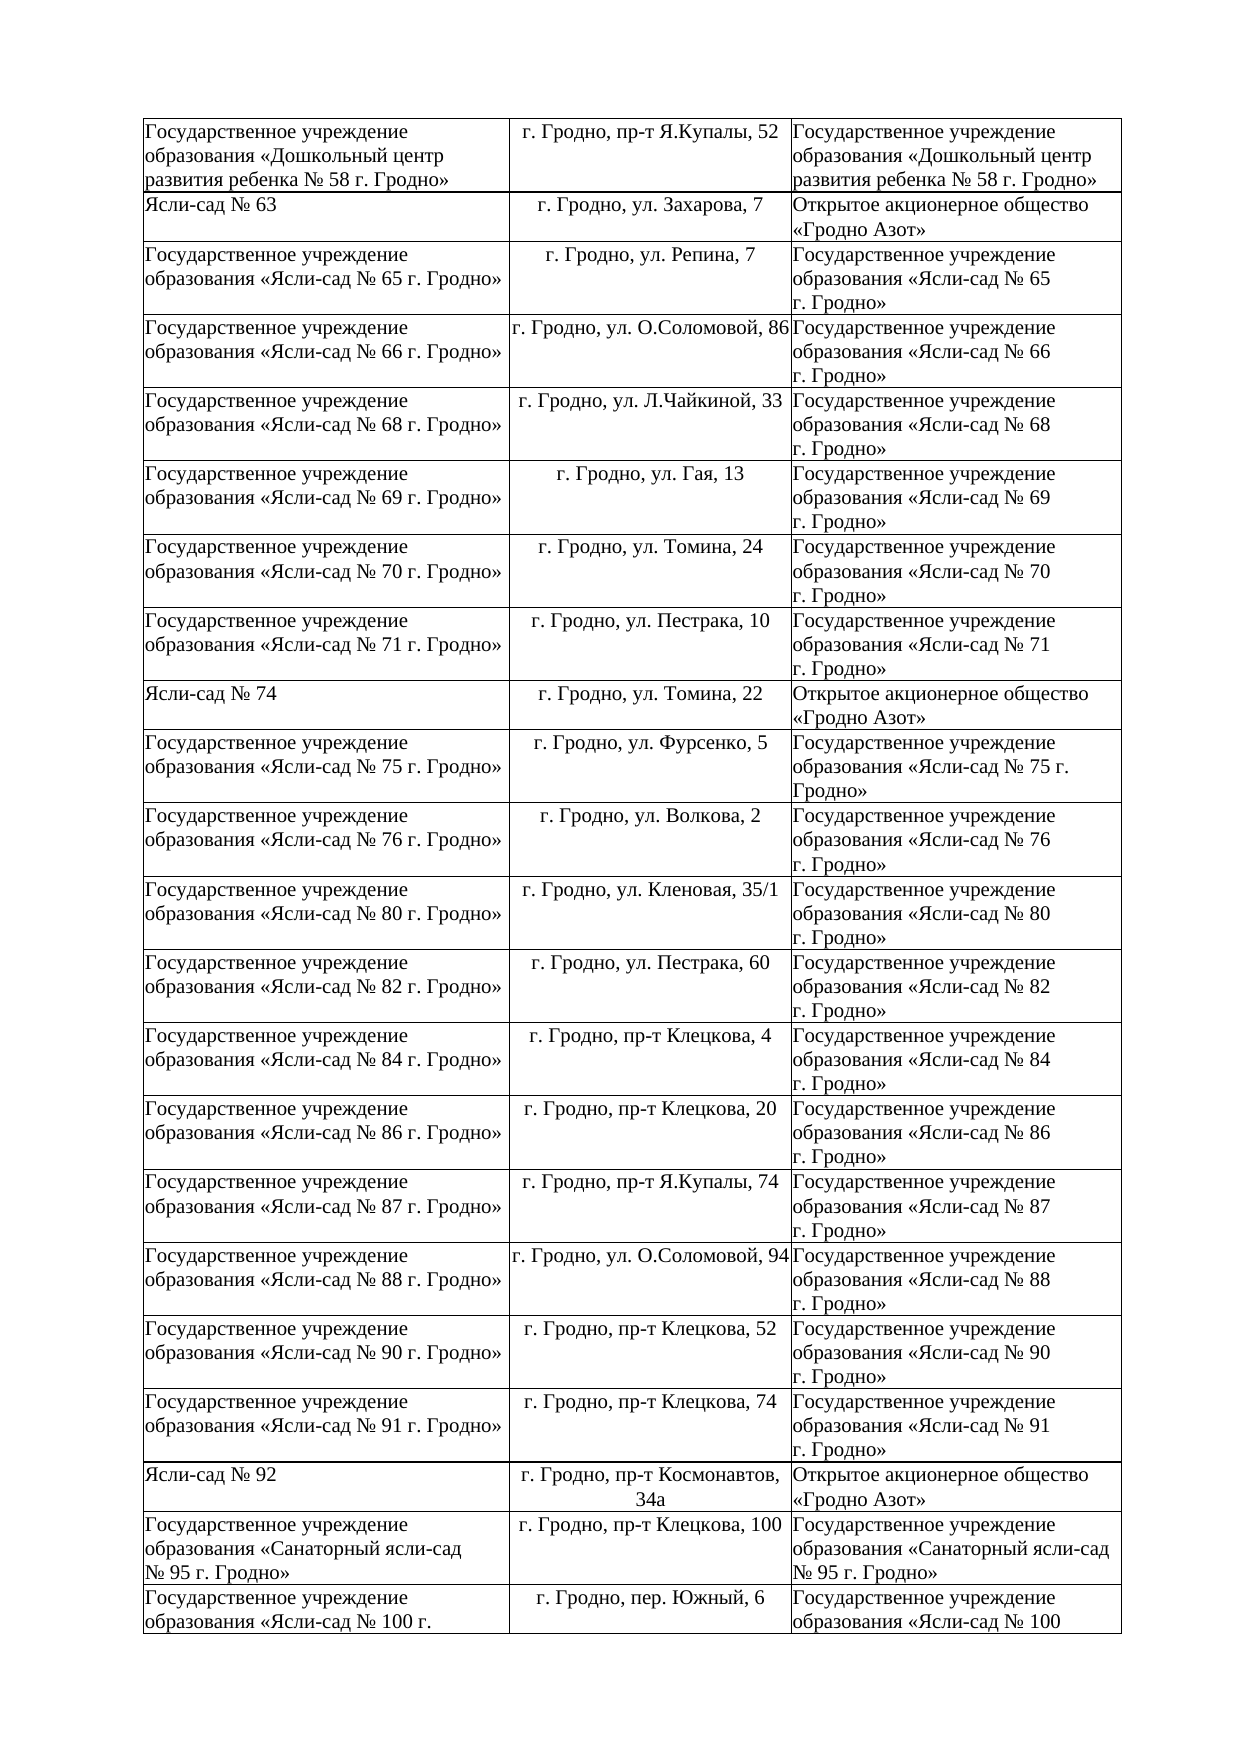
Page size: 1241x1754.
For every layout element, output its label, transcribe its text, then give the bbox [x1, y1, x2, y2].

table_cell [510, 1585, 791, 1633]
table_cell Открытое акционерное общество «Гродно Азот» [792, 193, 1121, 241]
table_cell Государственное учреждение образования «Ясли-сад № 82 г. Гродно» [144, 950, 509, 1022]
table_cell Государственное учреждение образования «Ясли-сад № 88 г. Гродно» [144, 1243, 509, 1315]
table_cell Государственное учреждение образования «Ясли-сад № 86 г. Гродно» [792, 1096, 1121, 1168]
table_cell г. Гродно, ул. О.Соломовой, 86 [510, 315, 791, 387]
table_cell г. Гродно, пр-т Клецкова, 74 [510, 1389, 791, 1461]
table_cell Государственное учреждение образования «Ясли-сад № 80 г. Гродно» [144, 877, 509, 949]
table_cell Ясли-сад № 63 [144, 193, 509, 241]
table_cell Государственное учреждение образования «Ясли-сад № 71 г. Гродно» [144, 608, 509, 680]
table_cell г. Гродно, пр-т Космонавтов, 34а [510, 1463, 791, 1511]
table_cell Открытое акционерное общество «Гродно Азот» [792, 681, 1121, 729]
table_cell Государственное учреждение образования «Ясли-сад № 82 г. Гродно» [792, 950, 1121, 1022]
table_cell г. Гродно, ул. Фурсенко, 5 [510, 730, 791, 802]
table_cell Государственное учреждение образования «Ясли-сад № 91 г. Гродно» [792, 1389, 1121, 1461]
table_cell Государственное учреждение образования «Ясли-сад № 69 г. Гродно» [792, 461, 1121, 533]
table_cell Государственное учреждение образования «Ясли-сад № 71 г. Гродно» [792, 608, 1121, 680]
table_cell Ясли-сад № 74 [144, 681, 509, 729]
table_cell г. Гродно, ул. Кленовая, 35/1 [510, 877, 791, 949]
table_cell Государственное учреждение образования «Ясли-сад № 75 г. Гродно» [144, 730, 509, 802]
table_cell г. Гродно, ул. Репина, 7 [510, 242, 791, 314]
table_cell г. Гродно, пр-т Клецкова, 100 [510, 1512, 791, 1584]
table_cell Государственное учреждение образования «Ясли-сад № 88 г. Гродно» [792, 1243, 1121, 1315]
table_cell г. Гродно, ул. Волкова, 2 [510, 803, 791, 876]
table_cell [144, 1585, 509, 1633]
table_cell Государственное учреждение образования «Ясли-сад № 84 г. Гродно» [144, 1023, 509, 1095]
table_cell Государственное учреждение образования «Ясли-сад № 68 г. Гродно» [792, 388, 1121, 460]
table_cell Государственное учреждение образования «Ясли-сад № 70 г. Гродно» [144, 535, 509, 607]
table_cell Государственное учреждение образования «Дошкольный центр развития ребенка № 58 г. Гродно» [792, 119, 1121, 191]
table_cell г. Гродно, ул. Томина, 22 [510, 681, 791, 729]
table_cell Государственное учреждение образования «Ясли-сад № 84 г. Гродно» [792, 1023, 1121, 1095]
table_cell г. Гродно, пр-т Я.Купалы, 74 [510, 1170, 791, 1242]
table_cell Государственное учреждение образования «Ясли-сад № 65 г. Гродно» [144, 242, 509, 314]
table_cell Государственное учреждение образования «Ясли-сад № 65 г. Гродно» [792, 242, 1121, 314]
table_cell Государственное учреждение образования «Ясли-сад № 87 г. Гродно» [792, 1170, 1121, 1242]
table_cell Государственное учреждение образования «Ясли-сад № 70 г. Гродно» [792, 535, 1121, 607]
table_cell Государственное учреждение образования «Ясли-сад № 76 г. Гродно» [144, 803, 509, 876]
table_cell г. Гродно, ул. Пестрака, 10 [510, 608, 791, 680]
table_cell г. Гродно, пр-т Я.Купалы, 52 [510, 119, 791, 191]
table_cell Государственное учреждение образования «Санаторный ясли-сад № 95 г. Гродно» [792, 1512, 1121, 1584]
table_cell г. Гродно, ул. О.Соломовой, 94 [510, 1243, 791, 1315]
table_cell Государственное учреждение образования «Ясли-сад № 68 г. Гродно» [144, 388, 509, 460]
table_cell Ясли-сад № 92 [144, 1463, 509, 1511]
table_cell Государственное учреждение образования «Ясли-сад № 75 г. Гродно» [792, 730, 1121, 802]
table_cell Государственное учреждение образования «Ясли-сад № 90 г. Гродно» [144, 1316, 509, 1388]
table_cell г. Гродно, пр-т Клецкова, 20 [510, 1096, 791, 1168]
table_cell Государственное учреждение образования «Ясли-сад № 66 г. Гродно» [792, 315, 1121, 387]
table_cell г. Гродно, ул. Томина, 24 [510, 535, 791, 607]
table_cell Государственное учреждение образования «Санаторный ясли-сад № 95 г. Гродно» [144, 1512, 509, 1584]
table_cell Государственное учреждение образования «Ясли-сад № 76 г. Гродно» [792, 803, 1121, 876]
table_cell Государственное учреждение образования «Ясли-сад № 90 г. Гродно» [792, 1316, 1121, 1388]
table_cell Открытое акционерное общество «Гродно Азот» [792, 1463, 1121, 1511]
table_cell Государственное учреждение образования «Ясли-сад № 91 г. Гродно» [144, 1389, 509, 1461]
table_cell Государственное учреждение образования «Ясли-сад № 86 г. Гродно» [144, 1096, 509, 1168]
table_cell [792, 1585, 1121, 1633]
table_cell Государственное учреждение образования «Ясли-сад № 80 г. Гродно» [792, 877, 1121, 949]
table_cell Государственное учреждение образования «Дошкольный центр развития ребенка № 58 г. Гродно» [144, 119, 509, 191]
table_cell г. Гродно, пр-т Клецкова, 52 [510, 1316, 791, 1388]
table_cell г. Гродно, ул. Пестрака, 60 [510, 950, 791, 1022]
table_cell Государственное учреждение образования «Ясли-сад № 66 г. Гродно» [144, 315, 509, 387]
table_cell г. Гродно, ул. Л.Чайкиной, 33 [510, 388, 791, 460]
table_cell г. Гродно, ул. Захарова, 7 [510, 193, 791, 241]
table_cell г. Гродно, ул. Гая, 13 [510, 461, 791, 533]
table_cell г. Гродно, пр-т Клецкова, 4 [510, 1023, 791, 1095]
table_cell Государственное учреждение образования «Ясли-сад № 87 г. Гродно» [144, 1170, 509, 1242]
table_cell Государственное учреждение образования «Ясли-сад № 69 г. Гродно» [144, 461, 509, 533]
